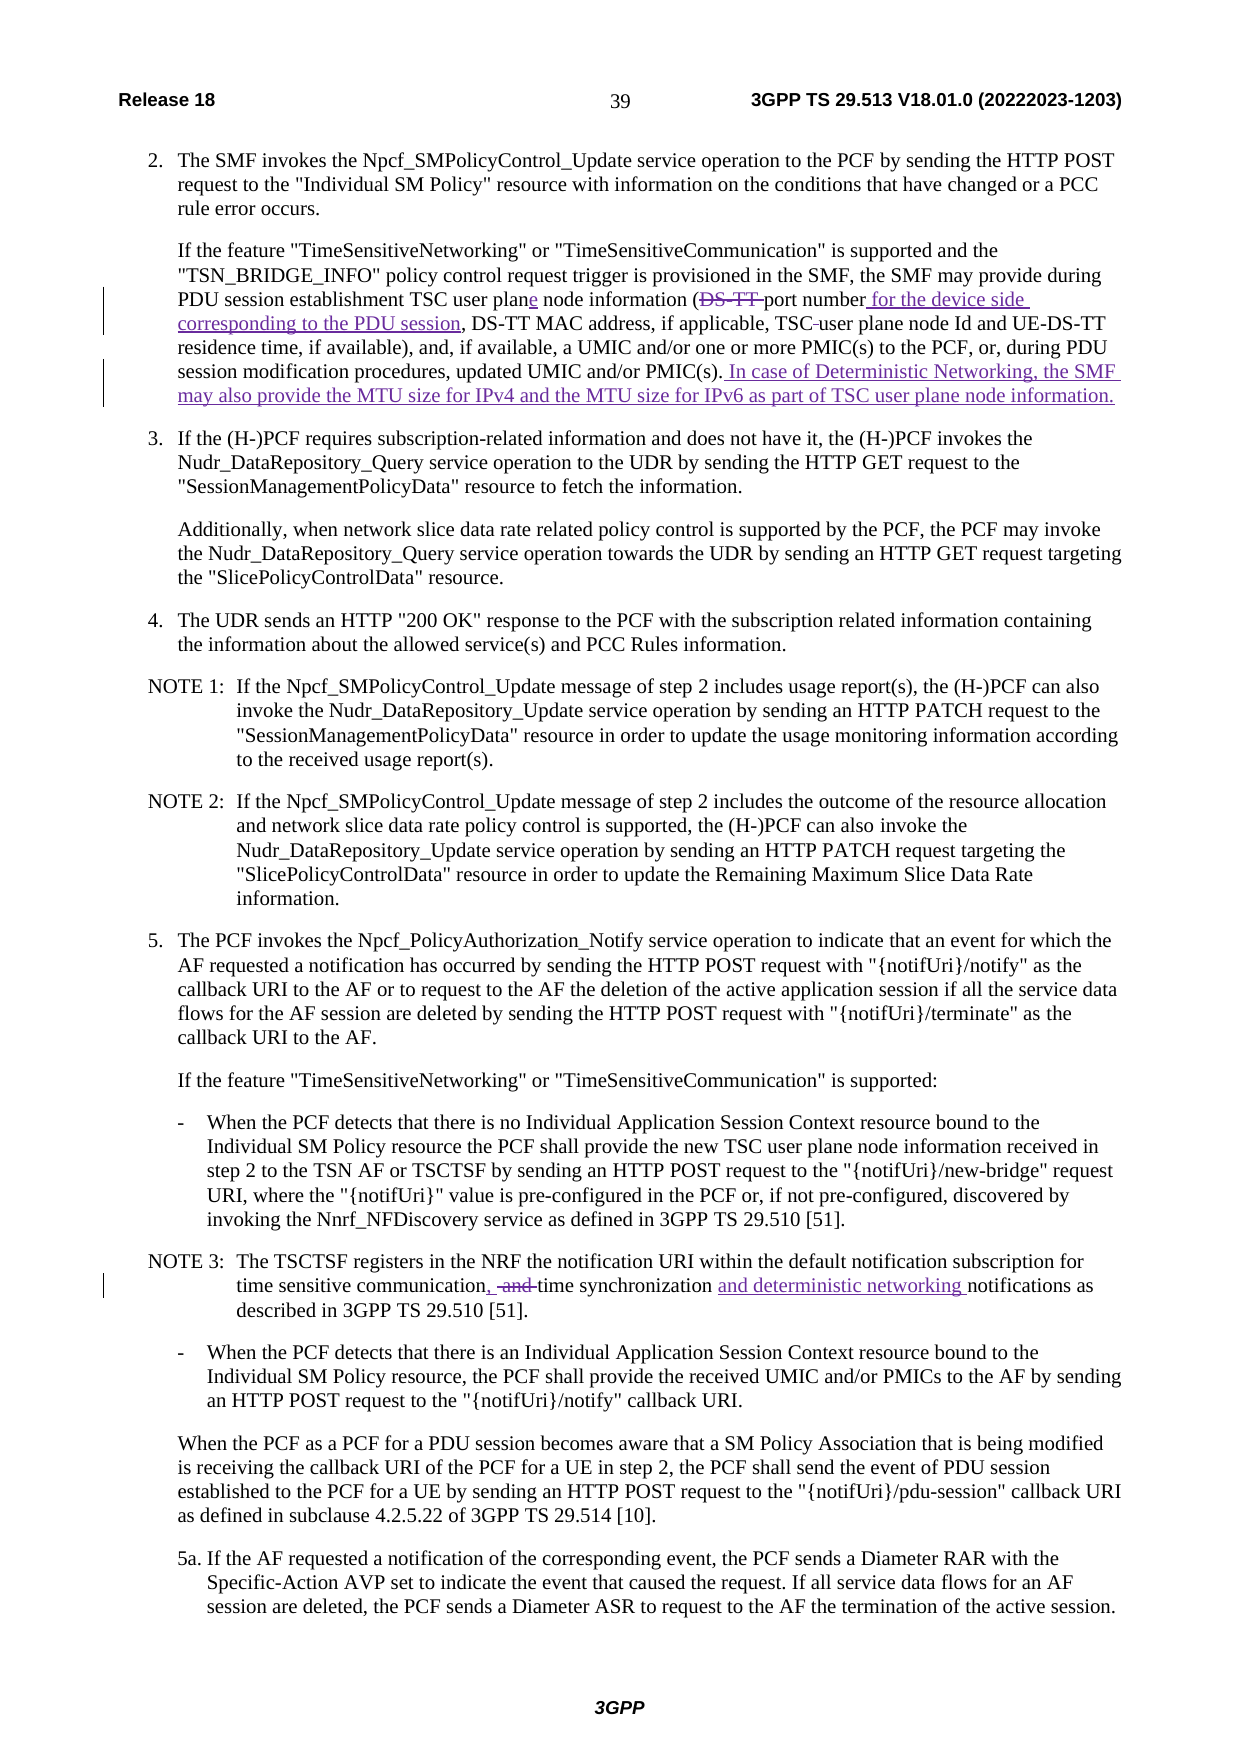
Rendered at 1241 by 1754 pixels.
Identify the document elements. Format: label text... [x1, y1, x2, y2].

text If the feature "TimeSensitiveNetworking" or "TimeSensitiveCommunication" is supported and the "TSN_BRIDGE_INFO" policy control request trigger is provisioned in the SMF, the SMF may provide during PDU session establishment TSC user plan node information (port number, DS-TT MAC address, if applicable, TSCuser plane node Id and UE-DS-TT residence time, if available), and, if available, a UMIC and/or one or more PMIC(s) to the PCF, or, during PDU session modification procedures, updated UMIC and/or PMIC(s). [177, 238, 1122, 407]
text If the feature "TimeSensitiveNetworking" or "TimeSensitiveCommunication" is supported: [177, 1067, 1122, 1092]
text Additionally, when network slice data rate related policy control is supported by the PCF, the PCF may invoke the Nudr_DataRepository_Query service operation towards the UDR by sending an HTTP GET request targeting the "SlicePolicyControlData" resource. [148, 517, 1122, 589]
text 5a. If the AF requested a notification of the corresponding event, the PCF sends a Diameter RAR with the Specific-Action AVP set to indicate the event that caused the request. If all service data flows for an AF session are deleted, the PCF sends a Diameter ASR to request to the AF the termination of the active session. [177, 1546, 1122, 1618]
text - When the PCF detects that there is no Individual Application Session Context resource bound to the Individual SM Policy resource the PCF shall provide the new TSC user plane node information received in step 2 to the TSN AF or TSCTSF by sending an HTTP POST request to the "{notifUri}/new-bridge" request URI, where the "{notifUri}" value is pre-configured in the PCF or, if not pre-configured, discovered by invoking the Nnrf_NFDiscovery service as defined in 3GPP TS 29.510 [51]. [177, 1110, 1122, 1231]
text NOTE 2: If the Npcf_SMPolicyControl_Update message of step 2 includes the outcome of the resource allocation and network slice data rate policy control is supported, the (H-)PCF can also invoke the Nudr_DataRepository_Update service operation by sending an HTTP PATCH request targeting the "SlicePolicyControlData" resource in order to update the Remaining Maximum Slice Data Rate information. [148, 789, 1122, 910]
text NOTE 1: If the Npcf_SMPolicyControl_Update message of step 2 includes usage report(s), the (H-)PCF can also invoke the Nudr_DataRepository_Update service operation by sending an HTTP PATCH request to the "SessionManagementPolicyData" resource in order to update the usage monitoring information according to the received usage report(s). [148, 674, 1122, 771]
text 4. The UDR sends an HTTP "200 OK" response to the PCF with the subscription related information containing the information about the allowed service(s) and PCC Rules information. [148, 607, 1122, 656]
text 5. The PCF invokes the Npcf_PolicyAuthorization_Notify service operation to indicate that an event for which the AF requested a notification has occurred by sending the HTTP POST request with "{notifUri}/notify" as the callback URI to the AF or to request to the AF the deletion of the active application session if all the service data flows for the AF session are deleted by sending the HTTP POST request with "{notifUri}/terminate" as the callback URI to the AF. [148, 928, 1122, 1049]
text 2. The SMF invokes the Npcf_SMPolicyControl_Update service operation to the PCF by sending the HTTP POST request to the "Individual SM Policy" resource with information on the conditions that have changed or a PCC rule error occurs. [148, 147, 1122, 220]
text When the PCF as a PCF for a PDU session becomes aware that a SM Policy Association that is being modified is receiving the callback URI of the PCF for a UE in step 2, the PCF shall send the event of PDU session established to the PCF for a UE by sending an HTTP POST request to the "{notifUri}/pdu-session" callback URI as defined in subclause 4.2.5.22 of 3GPP TS 29.514 [10]. [148, 1431, 1122, 1527]
text NOTE 3: The TSCTSF registers in the NRF the notification URI within the default notification subscription for time sensitive communicationtime synchronization notifications as described in 3GPP TS 29.510 [51]. [148, 1249, 1122, 1322]
text - When the PCF detects that there is an Individual Application Session Context resource bound to the Individual SM Policy resource, the PCF shall provide the received UMIC and/or PMICs to the AF by sending an HTTP POST request to the "{notifUri}/notify" callback URI. [177, 1340, 1122, 1412]
text 3. If the (H-)PCF requires subscription-related information and does not have it, the (H-)PCF invokes the Nudr_DataRepository_Query service operation to the UDR by sending the HTTP GET request to the "SessionManagementPolicyData" resource to fetch the information. [148, 426, 1122, 498]
